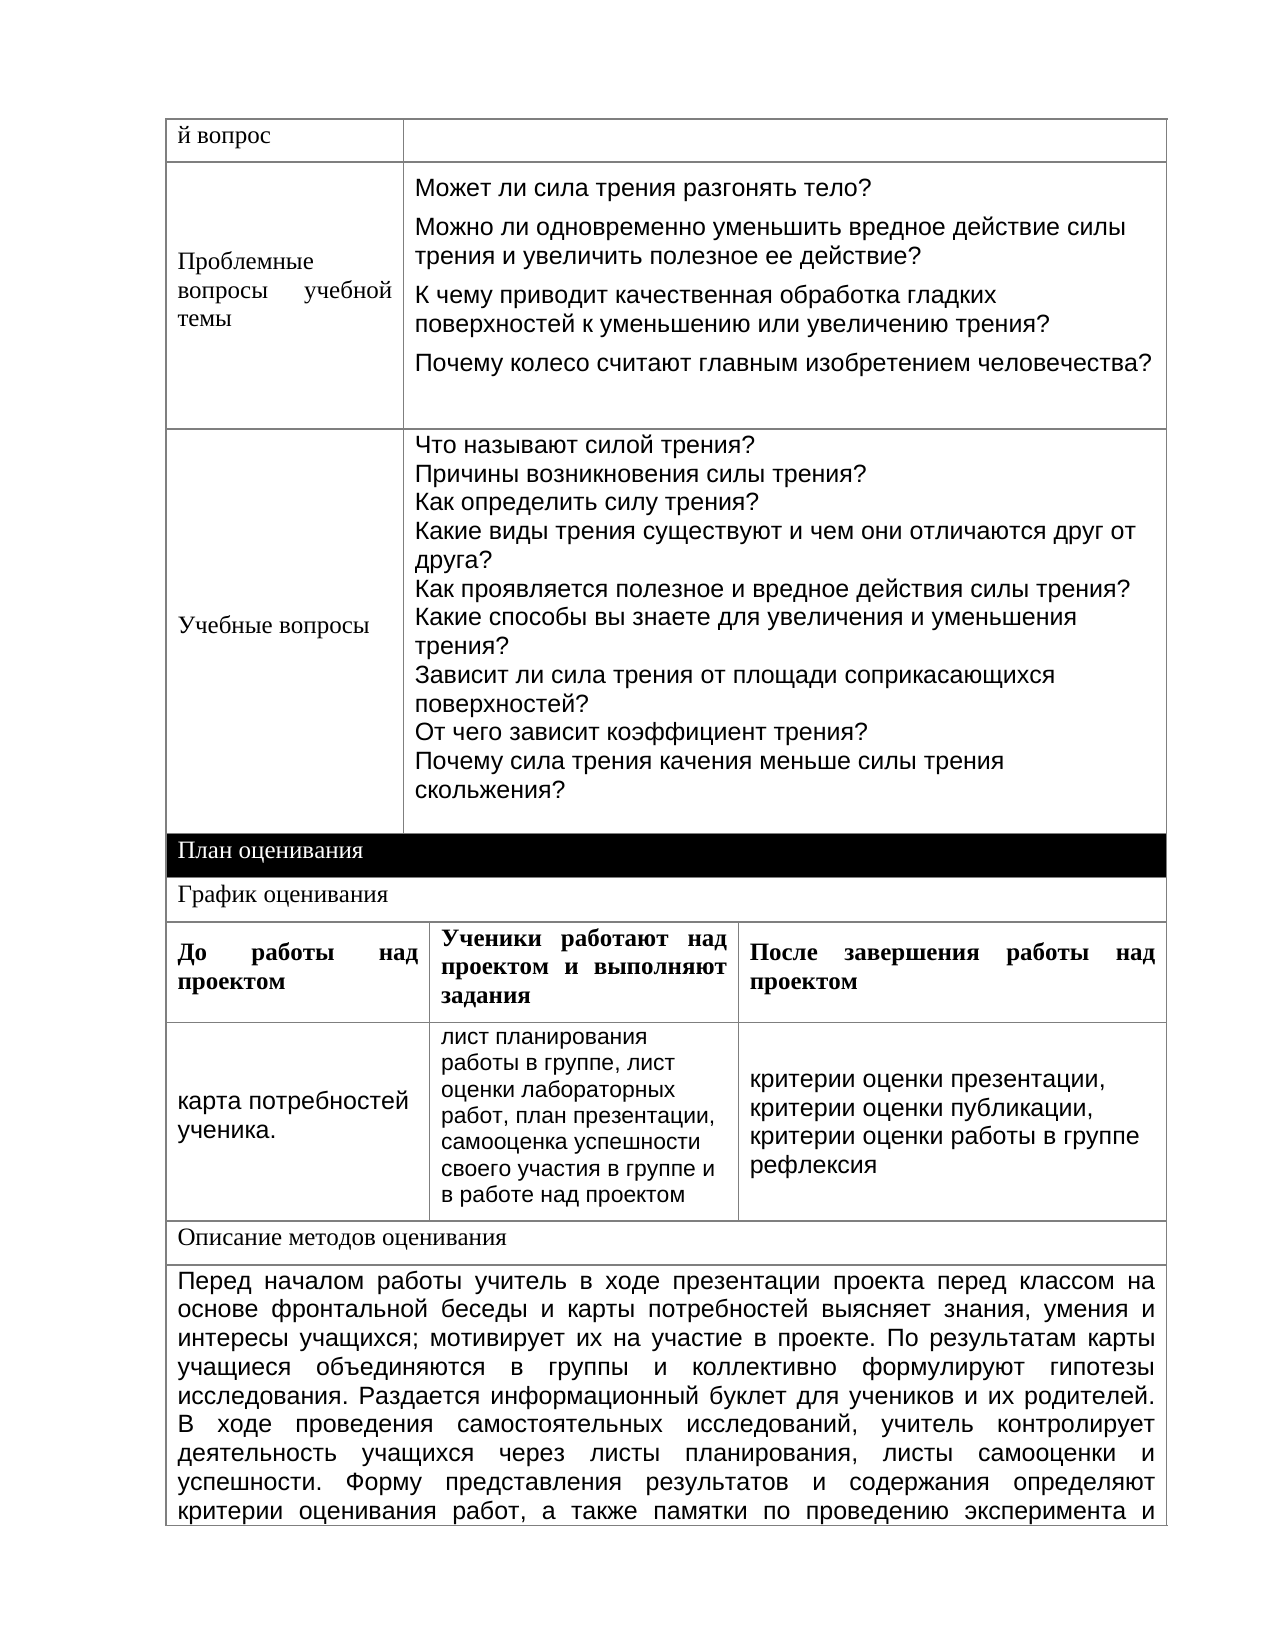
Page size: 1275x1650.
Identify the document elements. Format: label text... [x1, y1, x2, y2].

table_cell Что называют силой трения? Причины возникновения силы трения? Как определить силу трения? Какие виды трения существуют и чем они отличаются друг от друга? Как проявляется полезное и вредное действия силы трения? Какие способы вы знаете для увеличения и уменьшения трения? Зависит ли сила трения от площади соприкасающихся поверхностей? От чего зависит коэффициент трения? Почему сила трения качения меньше силы трения скольжения? [404, 430, 1166, 832]
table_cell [167, 1266, 1166, 1524]
table_cell Может ли сила трения разгонять тело? Можно ли одновременно уменьшить вредное действие силы трения и увеличить полезное ее действие? К чему приводит качественная обработка гладких поверхностей к уменьшению или увеличению трения? Почему колесо считают главным изобретением человечества? [404, 163, 1166, 428]
table_cell критерии оценки презентации, критерии оценки публикации, критерии оценки работы в группе рефлексия [739, 1023, 1166, 1220]
table_cell План оценивания [167, 834, 1166, 877]
table_cell До работы над проектом [167, 923, 429, 1021]
table_cell График оценивания [167, 878, 1166, 921]
table_cell карта потребностей ученика. [167, 1023, 429, 1220]
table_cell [167, 120, 403, 161]
table_cell Ученики работают над проектом и выполняют задания [430, 923, 738, 1021]
table_cell Описание методов оценивания [167, 1222, 1166, 1264]
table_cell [404, 120, 1166, 161]
table_cell После завершения работы над проектом [739, 923, 1166, 1021]
table_cell лист планирования работы в группе, лист оценки лабораторных работ, план презентации, самооценка успешности своего участия в группе и в работе над проектом [430, 1023, 738, 1220]
table_cell Учебные вопросы [167, 430, 403, 832]
table_cell Проблемные вопросы учебной темы [167, 163, 403, 428]
